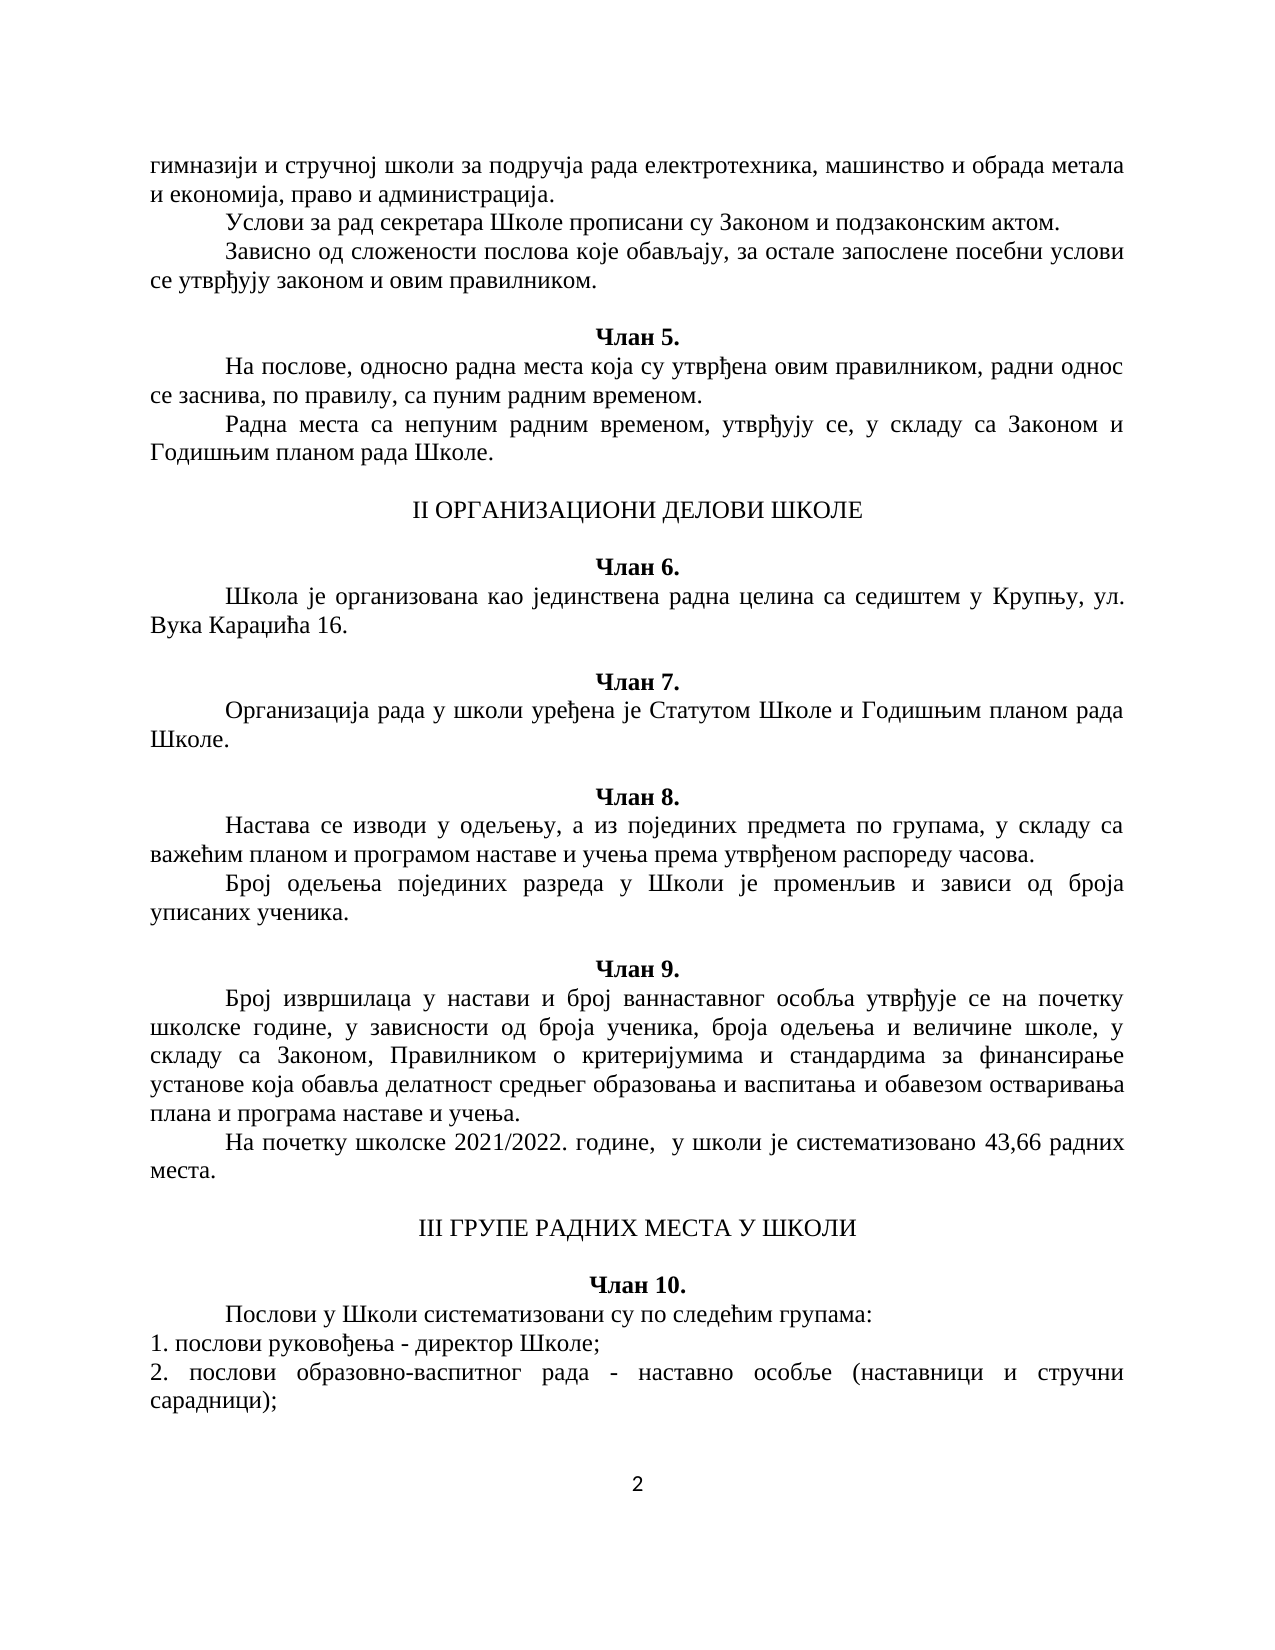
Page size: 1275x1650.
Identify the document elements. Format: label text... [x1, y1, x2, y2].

text Члан 6. [150, 552, 1125, 581]
text Број извршилаца у настави и број ваннаставног особља утврђује се на почетку школске године, у зависности од броја ученика, броја одељења и величине школе, у складу са Законом, Правилником о критеријумима и стандардима за финансирање установе која обавља делатност средњег образовања и васпитања и обавезом остваривања плана и програма наставе и учења. [150, 983, 1125, 1127]
text Члан 8. [150, 782, 1125, 811]
text II ОРГАНИЗАЦИОНИ ДЕЛОВИ ШКОЛЕ [150, 495, 1125, 524]
text Услови за рад секретара Школе прописани су Законом и подзаконским актом. [150, 207, 1125, 236]
text На почетку школске 2021/2022. године, у школи је систематизовано 43,66 радних места. [150, 1127, 1125, 1184]
text III ГРУПЕ РАДНИХ МЕСТА У ШКОЛИ [150, 1213, 1125, 1242]
text Зависно од сложености послова које обављају, за остале запослене посебни услови се утврђују законом и овим правилником. [150, 236, 1125, 294]
text Члан 9. [150, 954, 1125, 983]
text Организација рада у школи уређена је Статутом Школе и Годишњим планом рада Школе. [150, 696, 1125, 753]
text 1. послови руковођења - директор Школе; [150, 1328, 1125, 1357]
text Члан 5. [150, 322, 1125, 351]
text Број одељења појединих разреда у Школи је променљив и зависи од броја уписаних ученика. [150, 868, 1125, 926]
text 2. послови образовно-васпитног рада - наставно особље (наставници и стручни сарадници); [150, 1357, 1125, 1414]
text Радна места са непуним радним временом, утврђују се, у складу са Законом и Годишњим планом рада Школе. [150, 409, 1125, 466]
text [150, 150, 1125, 207]
text Настава се изводи у одељењу, а из појединих предмета по групама, у складу са важећим планом и програмом наставе и учења према утврђеном распореду часова. [150, 811, 1125, 868]
text Школа је организована као јединствена радна целина са седиштем у Крупњу, ул. Вука Караџића 16. [150, 581, 1125, 639]
text Члан 10. [150, 1271, 1125, 1299]
text Члан 7. [150, 667, 1125, 696]
text На послове, односно радна места која су утврђена овим правилником, радни однос се заснива, по правилу, са пуним радним временом. [150, 351, 1125, 409]
text Послови у Школи систематизовани су по следећим групама: [150, 1299, 1125, 1328]
